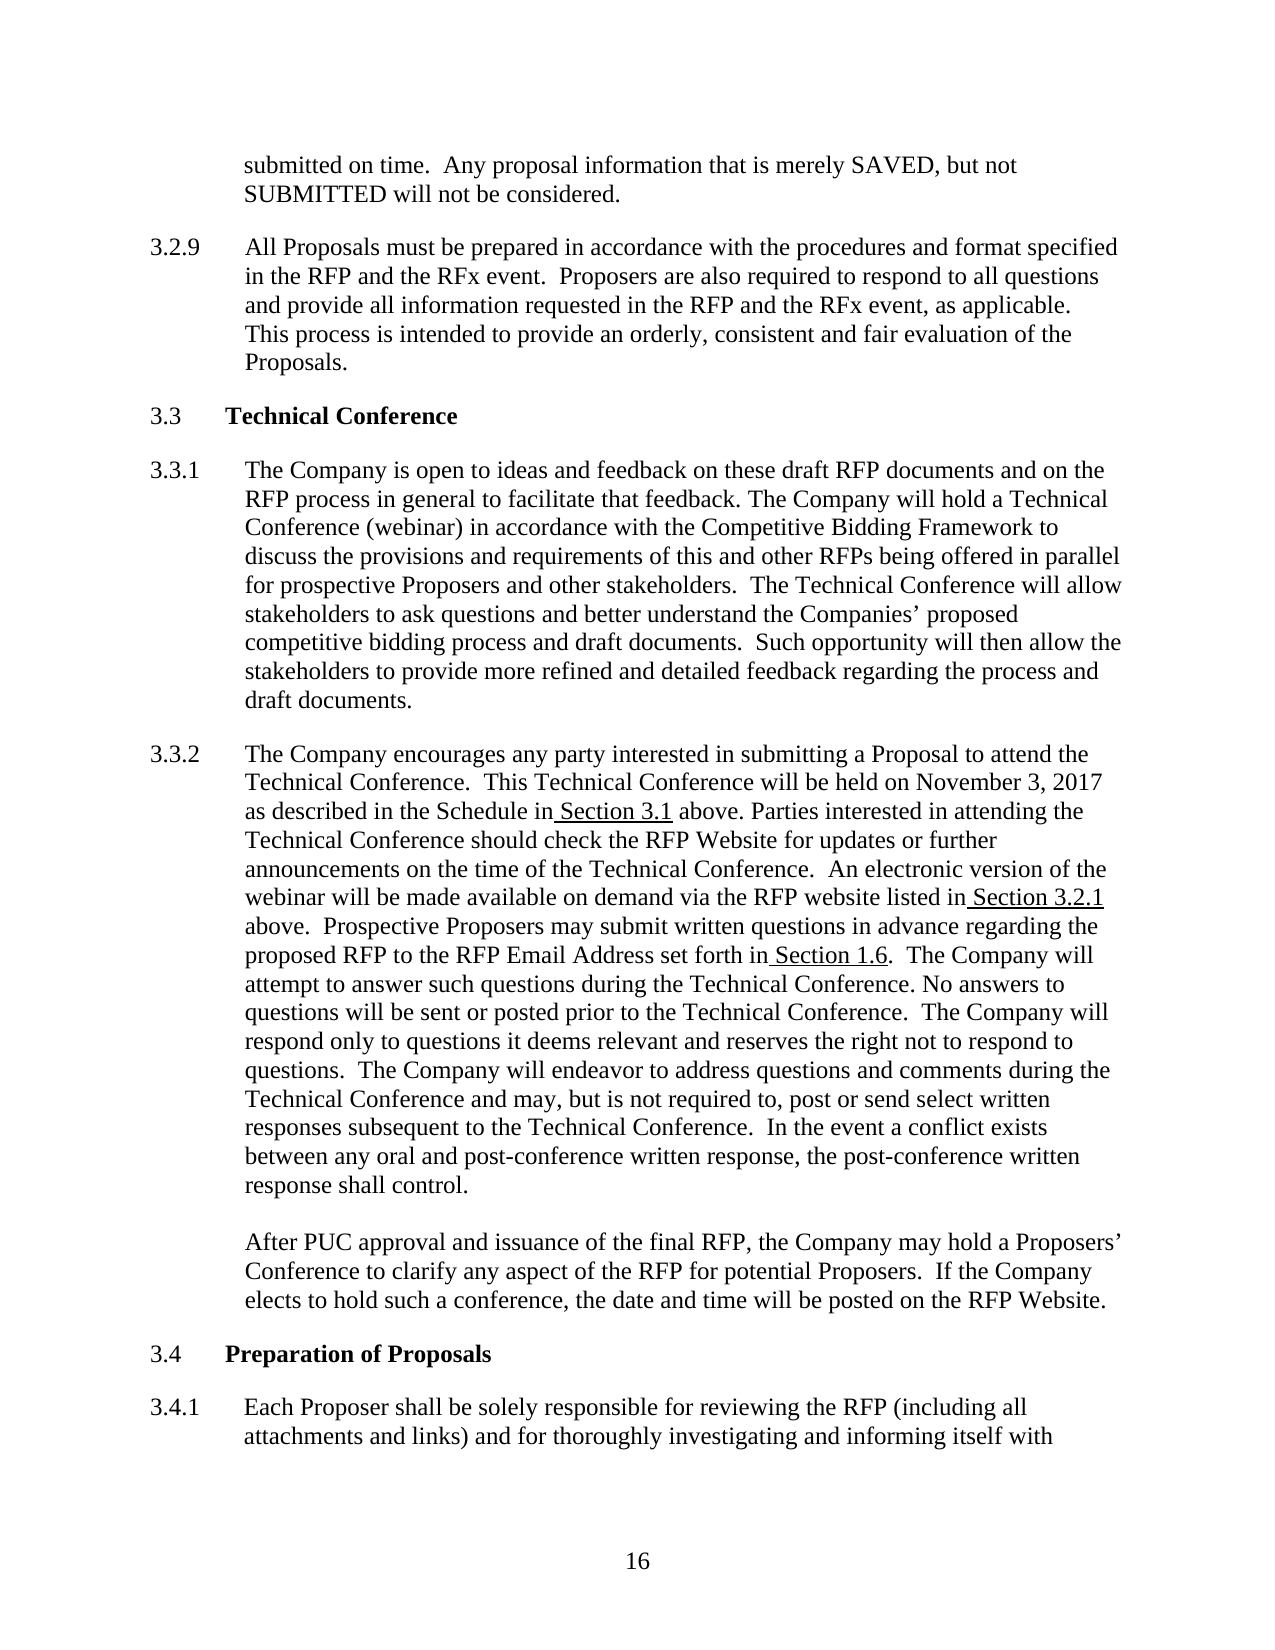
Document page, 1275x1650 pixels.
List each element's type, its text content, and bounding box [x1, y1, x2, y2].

subtitle Technical Conference [150, 401, 1125, 430]
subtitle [150, 1392, 1125, 1450]
subtitle Preparation of Proposals [150, 1339, 1125, 1367]
subtitle All Proposals must be prepared in accordance with the procedures and format specified in the RFP and the RFx event. Proposers are also required to respond to all questions and provide all information requested in the RFP and the RFx event, as applicable. This process is intended to provide an orderly, consistent and fair evaluation of the Proposals. [150, 232, 1125, 376]
subtitle The Company encourages any party interested in submitting a Proposal to attend the Technical Conference. This Technical Conference will be held on November 3, 2017 as described in the Schedule in Section 3.1 above. Parties interested in attending the Technical Conference should check the RFP Website for updates or further announcements on the time of the Technical Conference. An electronic version of the webinar will be made available on demand via the RFP website listed in Section 3.2.1 above. Prospective Proposers may submit written questions in advance regarding the proposed RFP to the RFP Email Address set forth in Section 1.6. The Company will attempt to answer such questions during the Technical Conference. No answers to questions will be sent or posted prior to the Technical Conference. The Company will respond only to questions it deems relevant and reserves the right not to respond to questions. The Company will endeavor to address questions and comments during the Technical Conference and may, but is not required to, post or send select written responses subsequent to the Technical Conference. In the event a conflict exists between any oral and post-conference written response, the post-conference written response shall control. After PUC approval and issuance of the final RFP, the Company may hold a Proposers’ Conference to clarify any aspect of the RFP for potential Proposers. If the Company elects to hold such a conference, the date and time will be posted on the RFP Website. [150, 739, 1125, 1314]
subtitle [150, 150, 1125, 207]
subtitle The Company is open to ideas and feedback on these draft RFP documents and on the RFP process in general to facilitate that feedback. The Company will hold a Technical Conference (webinar) in accordance with the Competitive Bidding Framework to discuss the provisions and requirements of this and other RFPs being offered in parallel for prospective Proposers and other stakeholders. The Technical Conference will allow stakeholders to ask questions and better understand the Companies’ proposed competitive bidding process and draft documents. Such opportunity will then allow the stakeholders to provide more refined and detailed feedback regarding the process and draft documents. [150, 455, 1125, 714]
